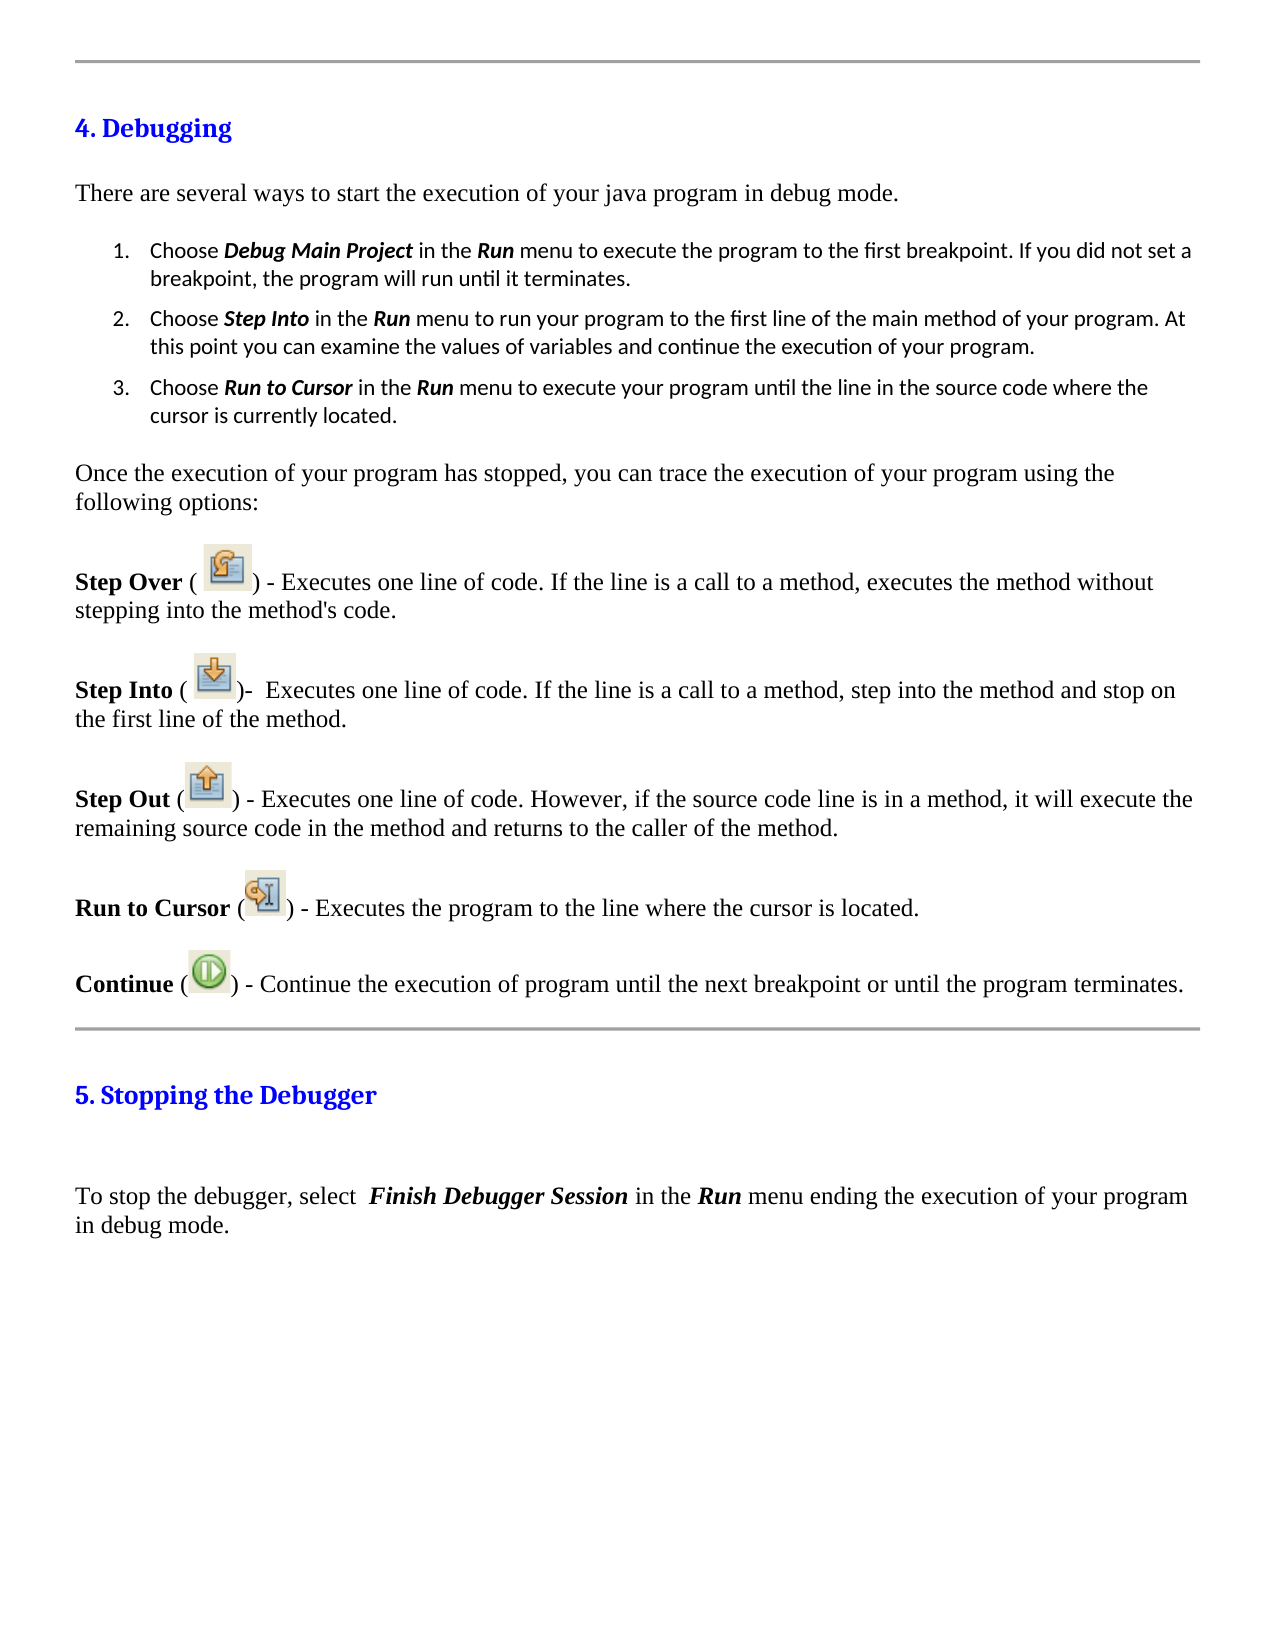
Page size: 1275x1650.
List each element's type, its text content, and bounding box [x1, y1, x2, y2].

text There are several ways to start the execution of your java program in debug mode. [75, 178, 1200, 207]
list Choose Run to Cursor in the Run menu to execute your program until the line in the source code where the cursor is currently located. [112, 373, 1200, 429]
picture [193, 653, 236, 699]
picture [184, 762, 232, 808]
text Once the execution of your program has stopped, you can trace the execution of your program using the following options: [75, 458, 1200, 516]
text Step Over ( ) - Executes one line of code. If the line is a call to a method, executes the method without stepping into the method's code. [75, 545, 1200, 624]
text Continue () - Continue the execution of program until the next breakpoint or until the program terminates. [75, 951, 1200, 998]
picture [203, 544, 252, 591]
text To stop the debugger, select Finish Debugger Session in the Run menu ending the execution of your program in debug mode. [75, 1181, 1200, 1238]
subtitle 5. Stopping the Debugger [75, 1080, 1200, 1147]
text Run to Cursor () - Executes the program to the line where the cursor is located. [75, 871, 1200, 921]
list Choose Debug Main Project in the Run menu to execute the program to the first breakpoint. If you did not set a breakpoint, the program will run until it terminates. [112, 236, 1200, 292]
subtitle 4. Debugging [75, 113, 1200, 144]
list Choose Step Into in the Run menu to run your program to the first line of the main method of your program. At this point you can examine the values of variables and continue the execution of your program. [112, 304, 1200, 360]
picture [245, 870, 286, 916]
text Step Out () - Executes one line of code. However, if the source code line is in a method, it will execute the remaining source code in the method and returns to the caller of the method. [75, 762, 1200, 842]
picture [188, 950, 231, 993]
text Step Into ( )- Executes one line of code. If the line is a call to a method, step into the method and stop on the first line of the method. [75, 653, 1200, 733]
